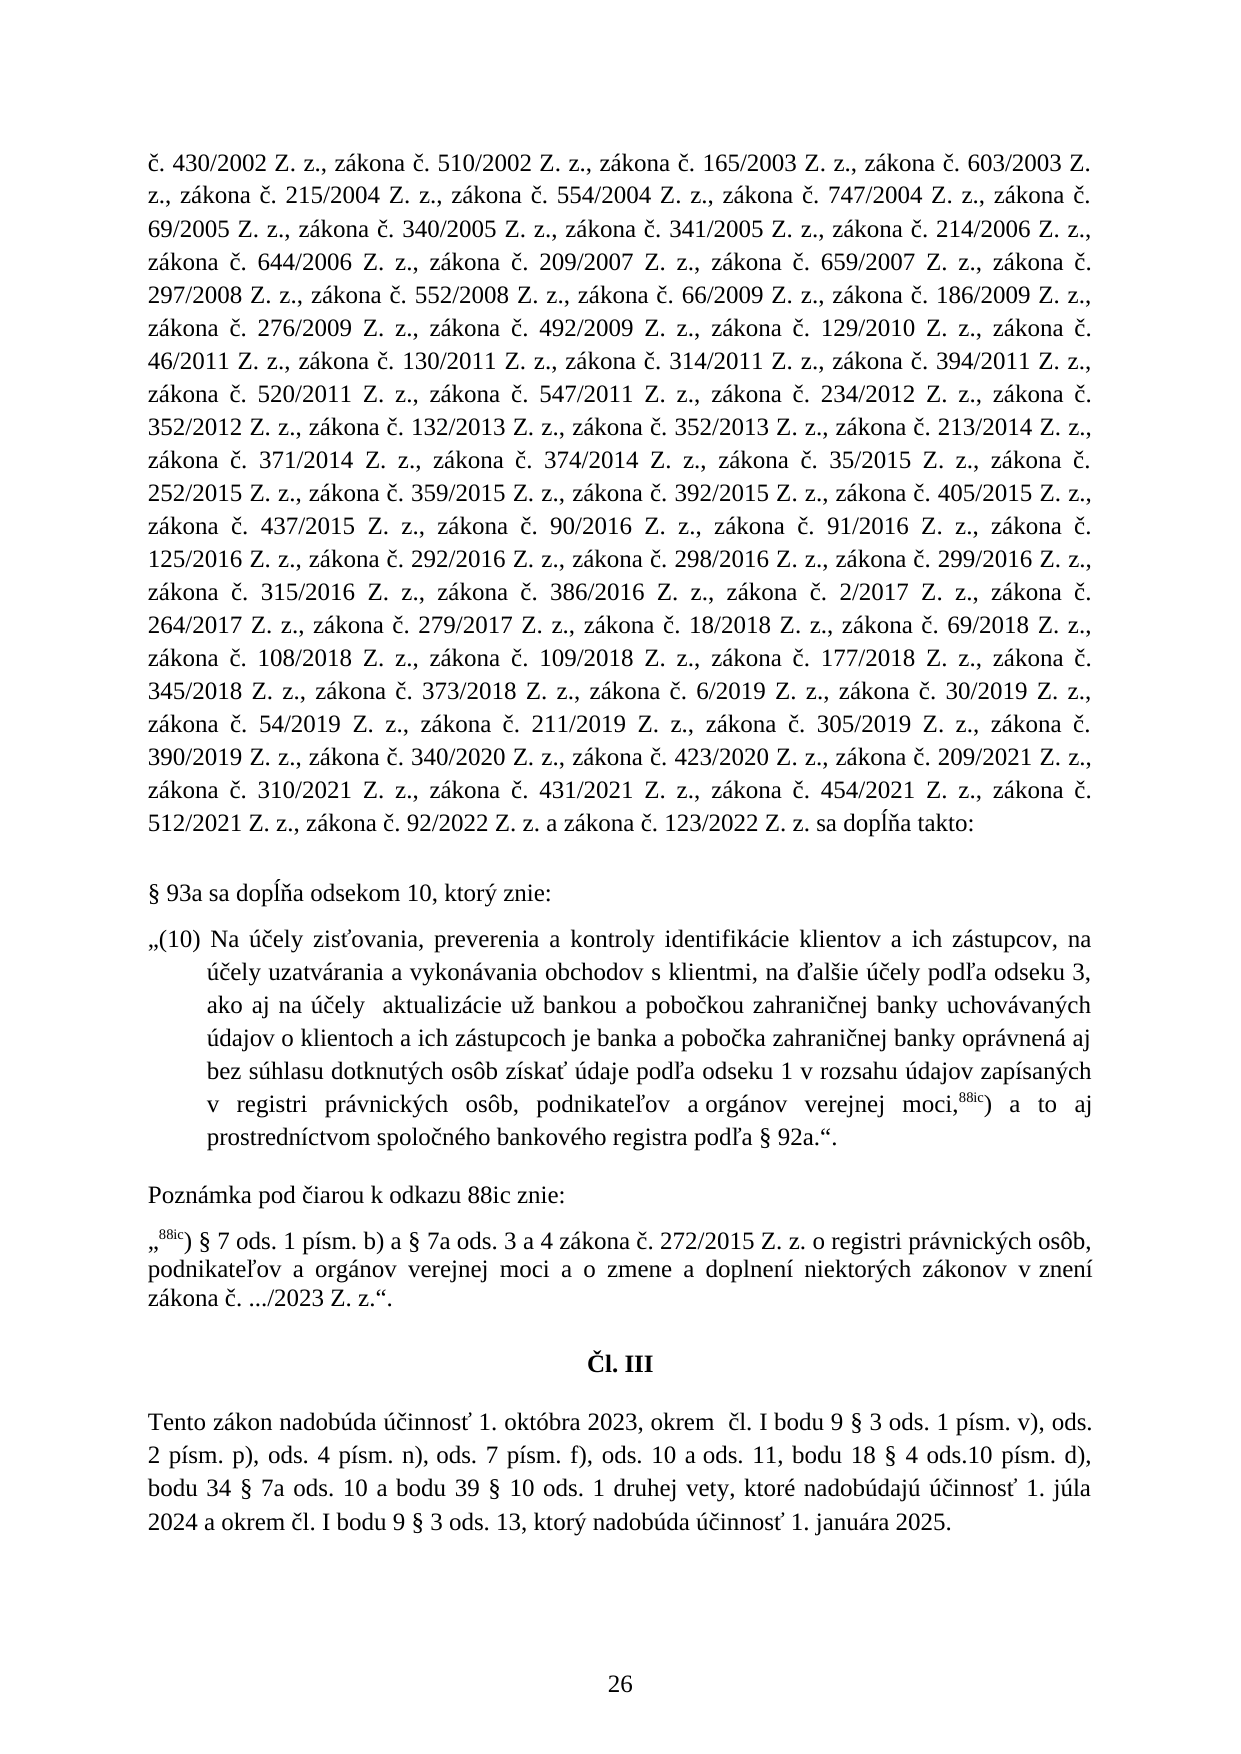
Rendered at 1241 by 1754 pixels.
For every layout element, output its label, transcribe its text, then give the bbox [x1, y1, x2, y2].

text „88ic) § 7 ods. 1 písm. b) a § 7a ods. 3 a 4 zákona č. 272/2015 Z. z. o registri právnických osôb, podnikateľov a orgánov verejnej moci a o zmene a doplnení niektorých zákonov v znení zákona č. .../2023 Z. z.“. [148, 1226, 1093, 1312]
text Čl. III [148, 1349, 1093, 1378]
text Poznámka pod čiarou k odkazu 88ic znie: [148, 1180, 1093, 1209]
text „(10) Na účely zisťovania, preverenia a kontroly identifikácie klientov a ich zástupcov, na účely uzatvárania a vykonávania obchodov s klientmi, na ďalšie účely podľa odseku 3, ako aj na účely aktualizácie už bankou a pobočkou zahraničnej banky uchovávaných údajov o klientoch a ich zástupcoch je banka a pobočka zahraničnej banky oprávnená aj bez súhlasu dotknutých osôb získať údaje podľa odseku 1 v rozsahu údajov zapísaných v registri právnických osôb, podnikateľov a orgánov verejnej moci,88ic) a to aj prostredníctvom spoločného bankového registra podľa § 92a.“. [148, 924, 1093, 1151]
text § 93a sa dopĺňa odsekom 10, ktorý znie: [148, 878, 1093, 907]
text Tento zákon nadobúda účinnosť 1. októbra 2023, okrem čl. I bodu 9 § 3 ods. 1 písm. v), ods. 2 písm. p), ods. 4 písm. n), ods. 7 písm. f), ods. 10 a ods. 11, bodu 18 § 4 ods.10 písm. d), bodu 34 § 7a ods. 10 a bodu 39 § 10 ods. 1 druhej vety, ktoré nadobúdajú účinnosť 1. júla 2024 a okrem čl. I bodu 9 § 3 ods. 13, ktorý nadobúda účinnosť 1. januára 2025. [148, 1407, 1093, 1535]
